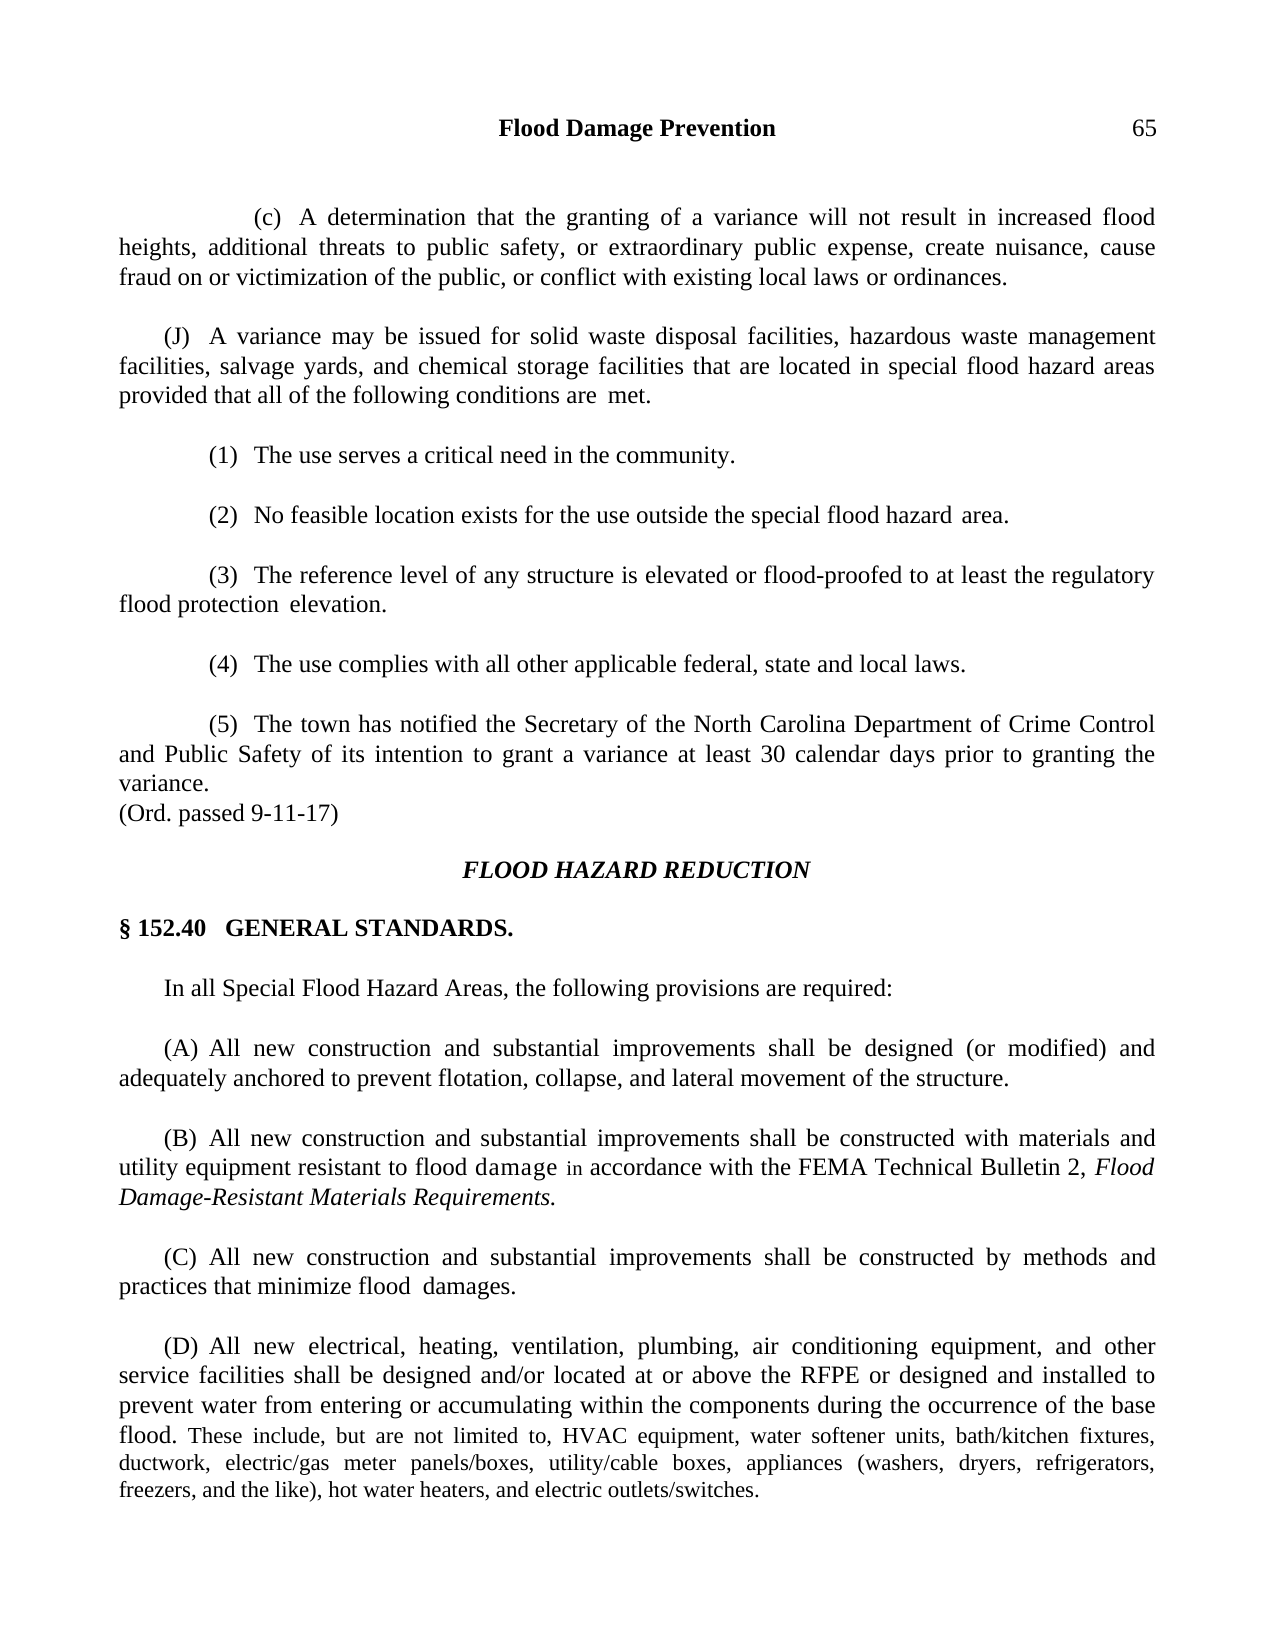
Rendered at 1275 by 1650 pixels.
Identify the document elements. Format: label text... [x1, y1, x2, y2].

text § 152.40 GENERAL STANDARDS. [118, 913, 1169, 942]
list A determination that the granting of a variance will not result in increased flood heights, additional threats to public safety, or extraordinary public expense, create nuisance, cause fraud on or victimization of the public, or conflict with existing local laws or ordinances. [118, 202, 1156, 290]
list All new construction and substantial improvements shall be designed (or modified) and adequately anchored to prevent flotation, collapse, and lateral movement of the structure. [118, 1033, 1157, 1092]
list No feasible location exists for the use outside the special flood hazard area. [208, 500, 1169, 529]
list The reference level of any structure is elevated or flood-proofed to at least the regulatory flood protection elevation. [118, 560, 1156, 618]
list All new construction and substantial improvements shall be constructed with materials and utility equipment resistant to flood damage in accordance with the FEMA Technical Bulletin 2, Flood Damage-Resistant Materials Requirements. [118, 1123, 1157, 1211]
subtitle FLOOD HAZARD REDUCTION [118, 856, 1157, 884]
list A variance may be issued for solid waste disposal facilities, hazardous waste management facilities, salvage yards, and chemical storage facilities that are located in special flood hazard areas provided that all of the following conditions are met. [118, 321, 1156, 409]
text In all Special Flood Hazard Areas, the following provisions are required: [163, 973, 1169, 1002]
text (Ord. passed 9-11-17) [118, 798, 1169, 827]
list All new electrical, heating, ventilation, plumbing, air conditioning equipment, and other service facilities shall be designed and/or located at or above the RFPE or designed and installed to prevent water from entering or accumulating within the components during the occurrence of the base flood. These include, but are not limited to, HVAC equipment, water softener units, bath/kitchen fixtures, ductwork, electric/gas meter panels/boxes, utility/cable boxes, appliances (washers, dryers, refrigerators, freezers, and the like), hot water heaters, and electric outlets/switches. [118, 1331, 1156, 1503]
list The town has notified the Secretary of the North Carolina Department of Crime Control and Public Safety of its intention to grant a variance at least 30 calendar days prior to granting the variance. [118, 709, 1156, 797]
list All new construction and substantial improvements shall be constructed by methods and practices that minimize flood damages. [118, 1242, 1157, 1300]
list The use complies with all other applicable federal, state and local laws. [208, 649, 1169, 678]
list The use serves a critical need in the community. [118, 440, 1169, 469]
